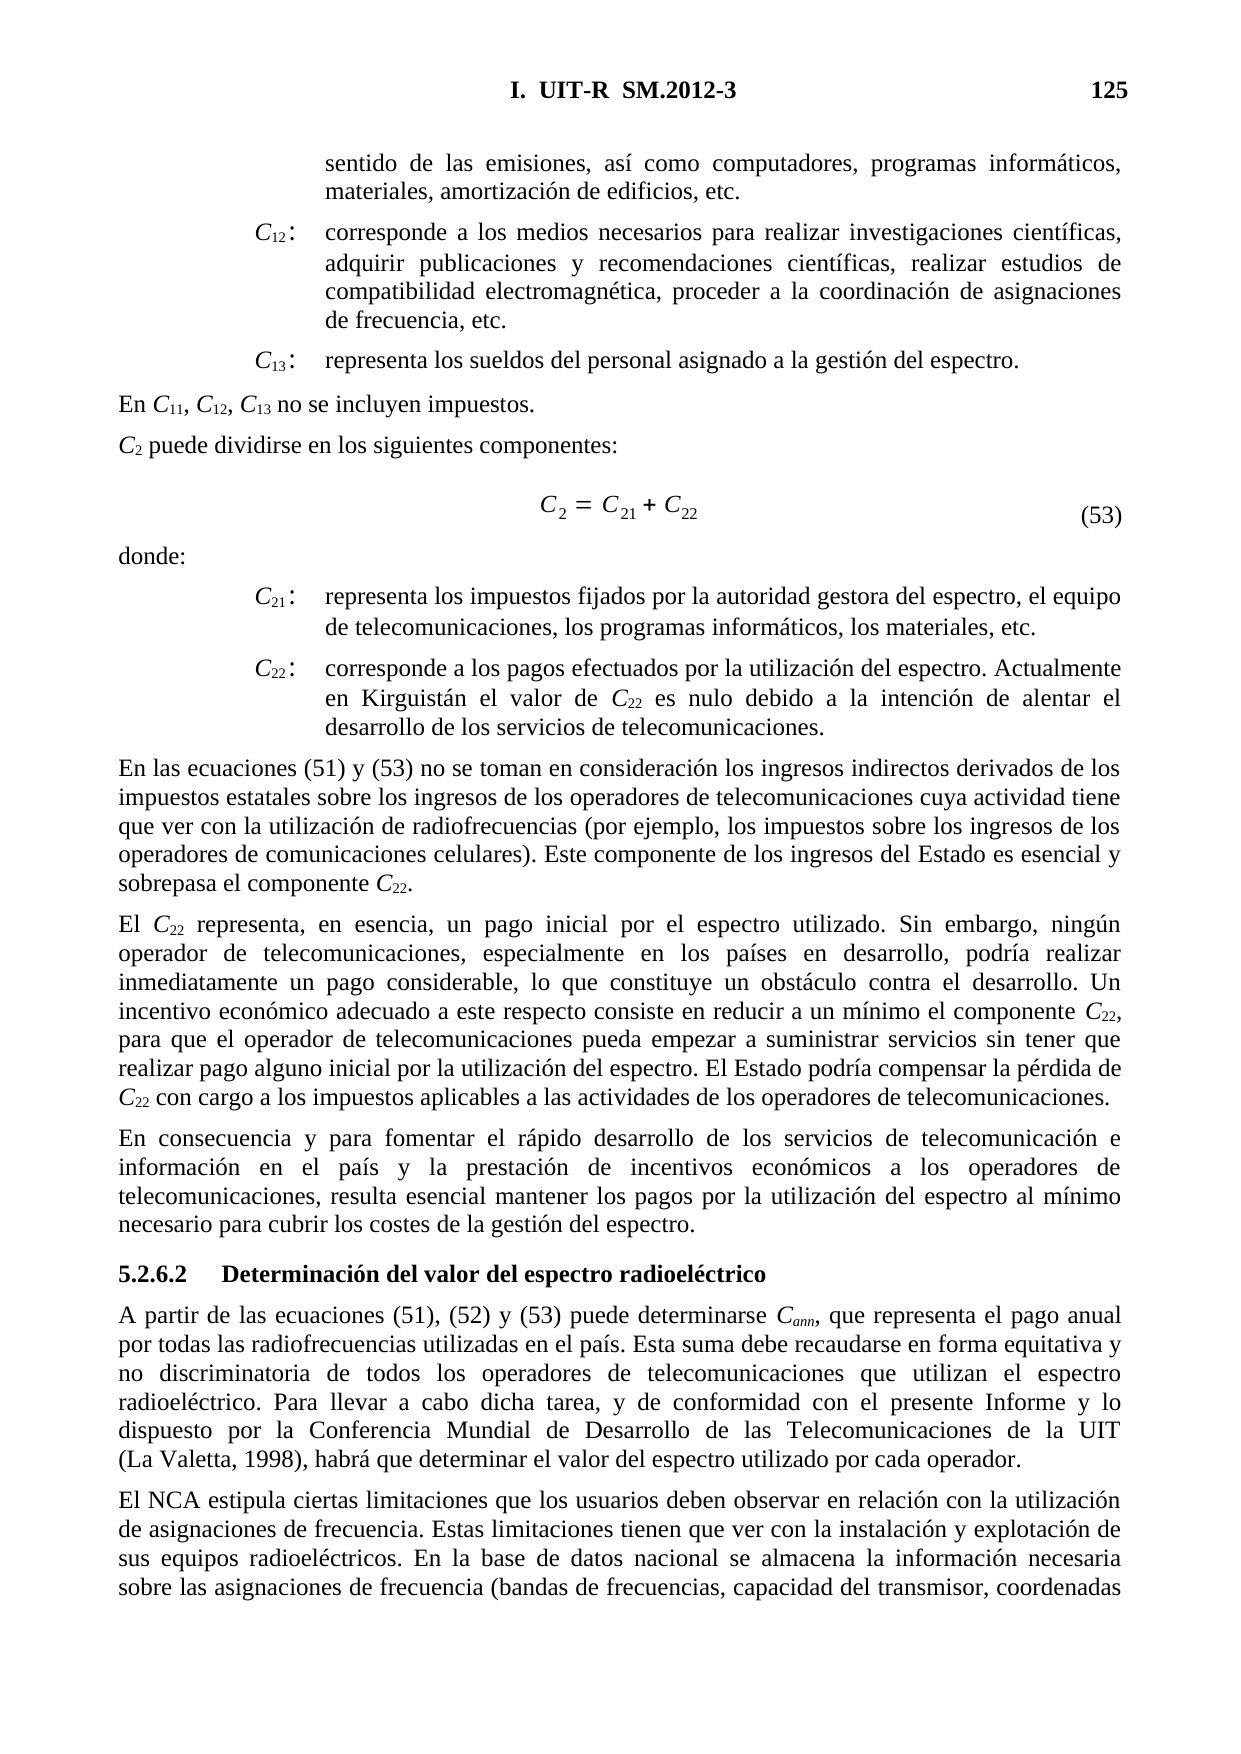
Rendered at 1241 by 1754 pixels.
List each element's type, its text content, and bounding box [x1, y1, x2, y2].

text donde: [118, 541, 1122, 570]
text C13 : representa los sueldos del personal asignado a la gestión del espectro. [118, 342, 1122, 376]
text A partir de las ecuaciones (51), (52) y (53) puede determinarse Cann, que representa el pago anual por todas las radiofrecuencias utilizadas en el país. Esta suma debe recaudarse en forma equitativa y no discriminatoria de todos los operadores de telecomunicaciones que utilizan el espectro radioeléctrico. Para llevar a cabo dicha tarea, y de conformidad con el presente Informe y lo dispuesto por la Conferencia Mundial de Desarrollo de las Telecomunicaciones de la UIT (La Valetta, 1998), habrá que determinar el valor del espectro utilizado por cada operador. [118, 1300, 1122, 1473]
text El C22 representa, en esencia, un pago inicial por el espectro utilizado. Sin embargo, ningún operador de telecomunicaciones, especialmente en los países en desarrollo, podría realizar inmediatamente un pago considerable, lo que constituye un obstáculo contra el desarrollo. Un incentivo económico adecuado a este respecto consiste en reducir a un mínimo el componente C22, para que el operador de telecomunicaciones pueda empezar a suministrar servicios sin tener que realizar pago alguno inicial por la utilización del espectro. El Estado podría compensar la pérdida de C22 con cargo a los impuestos aplicables a las actividades de los operadores de telecomunicaciones. [118, 909, 1122, 1111]
text C21 : representa los impuestos fijados por la autoridad gestora del espectro, el equipo de telecomunicaciones, los programas informáticos, los materiales, etc. [118, 578, 1122, 641]
text C2 puede dividirse en los siguientes componentes: [118, 430, 1122, 459]
text En C11, C12, C13 no se incluyen impuestos. [118, 389, 1122, 417]
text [118, 1485, 1122, 1600]
text En consecuencia y para fomentar el rápido desarrollo de los servicios de telecomunicación e información en el país y la prestación de incentivos económicos a los operadores de telecomunicaciones, resulta esencial mantener los pagos por la utilización del espectro al mínimo necesario para cubrir los costes de la gestión del espectro. [118, 1123, 1122, 1238]
text (53) [118, 490, 1122, 528]
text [118, 148, 1122, 205]
text C22 : corresponde a los pagos efectuados por la utilización del espectro. Actualmente en Kirguistán el valor de C22 es nulo debido a la intención de alentar el desarrollo de los servicios de telecomunicaciones. [118, 649, 1122, 741]
text C12 : corresponde a los medios necesarios para realizar investigaciones científicas, adquirir publicaciones y recomendaciones científicas, realizar estudios de compatibilidad electromagnética, proceder a la coordinación de asignaciones de frecuencia, etc. [118, 213, 1122, 334]
text En las ecuaciones (51) y (53) no se toman en consideración los ingresos indirectos derivados de los impuestos estatales sobre los ingresos de los operadores de telecomunicaciones cuya actividad tiene que ver con la utilización de radiofrecuencias (por ejemplo, los impuestos sobre los ingresos de los operadores de comunicaciones celulares). Este componente de los ingresos del Estado es esencial y sobrepasa el componente C22. [118, 753, 1122, 897]
subtitle 5.2.6.2 Determinación del valor del espectro radioeléctrico [118, 1259, 1122, 1288]
